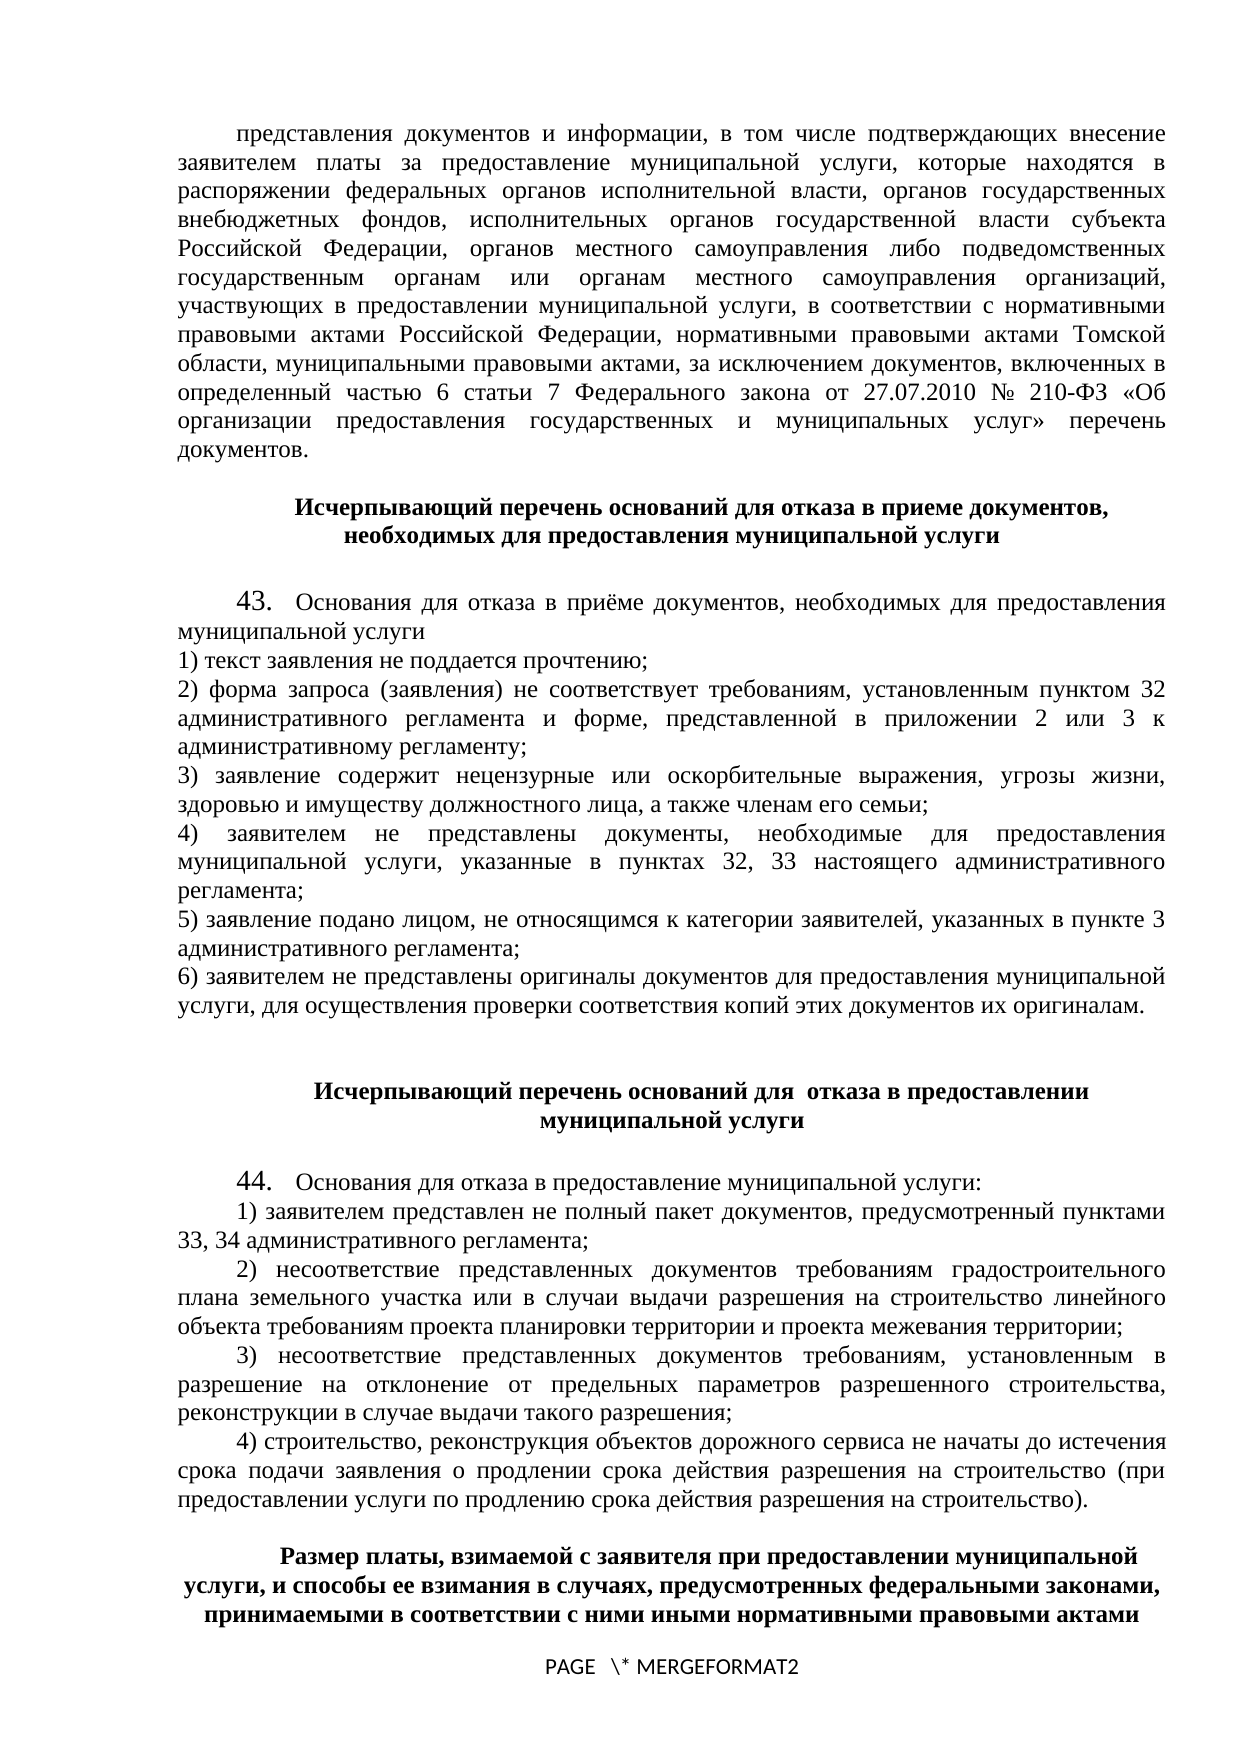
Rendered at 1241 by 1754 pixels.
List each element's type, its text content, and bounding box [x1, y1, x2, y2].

text 4) строительство, реконструкция объектов дорожного сервиса не начаты до истечения срока подачи заявления о продлении срока действия разрешения на строительство (при предоставлении услуги по продлению срока действия разрешения на строительство). [177, 1426, 1167, 1512]
text 4) заявителем не представлены документы, необходимые для предоставления муниципальной услуги, указанные в пунктах 32, 33 настоящего административного регламента; [177, 818, 1167, 904]
text 2) несоответствие представленных документов требованиям градостроительного плана земельного участка или в случаи выдачи разрешения на строительство линейного объекта требованиям проекта планировки территории и проекта межевания территории; [177, 1254, 1167, 1340]
text представления документов и информации, в том числе подтверждающих внесение заявителем платы за предоставление муниципальной услуги, которые находятся в распоряжении федеральных органов исполнительной власти, органов государственных внебюджетных фондов, исполнительных органов государственной власти субъекта Российской Федерации, органов местного самоуправления либо подведомственных государственным органам или органам местного самоуправления организаций, участвующих в предоставлении муниципальной услуги, в соответствии с нормативными правовыми актами Российской Федерации, нормативными правовыми актами Томской области, муниципальными правовыми актами, за исключением документов, включенных в определенный частью 6 статьи 7 Федерального закона от 27.07.2010 № 210-ФЗ «Об организации предоставления государственных и муниципальных услуг» перечень документов. [177, 118, 1167, 463]
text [177, 1541, 1167, 1627]
text 2) форма запроса (заявления) не соответствует требованиям, установленным пунктом 32 административного регламента и форме, представленной в приложении 2 или 3 к административному регламенту; [177, 674, 1167, 760]
text 3) несоответствие представленных документов требованиям, установленным в разрешение на отклонение от предельных параметров разрешенного строительства, реконструкции в случае выдачи такого разрешения; [177, 1340, 1167, 1426]
text Исчерпывающий перечень оснований для отказа в приеме документов, необходимых для предоставления муниципальной услуги [177, 492, 1167, 549]
list Основания для отказа в приёме документов, необходимых для предоставления муниципальной услуги [177, 583, 1167, 645]
text 1) текст заявления не поддается прочтению; [177, 645, 1167, 674]
text 3) заявление содержит нецензурные или оскорбительные выражения, угрозы жизни, здоровью и имуществу должностного лица, а также членам его семьи; [177, 760, 1167, 818]
text 1) заявителем представлен не полный пакет документов, предусмотренный пунктами 33, 34 административного регламента; [177, 1196, 1167, 1254]
text 5) заявление подано лицом, не относящимся к категории заявителей, указанных в пункте 3 административного регламента; [177, 904, 1167, 961]
text Исчерпывающий перечень оснований для отказа в предоставлении муниципальной услуги [177, 1076, 1167, 1134]
list Основания для отказа в предоставление муниципальной услуги: [177, 1163, 1167, 1196]
text 6) заявителем не представлены оригиналы документов для предоставления муниципальной услуги, для осуществления проверки соответствия копий этих документов их оригиналам. [177, 961, 1167, 1019]
